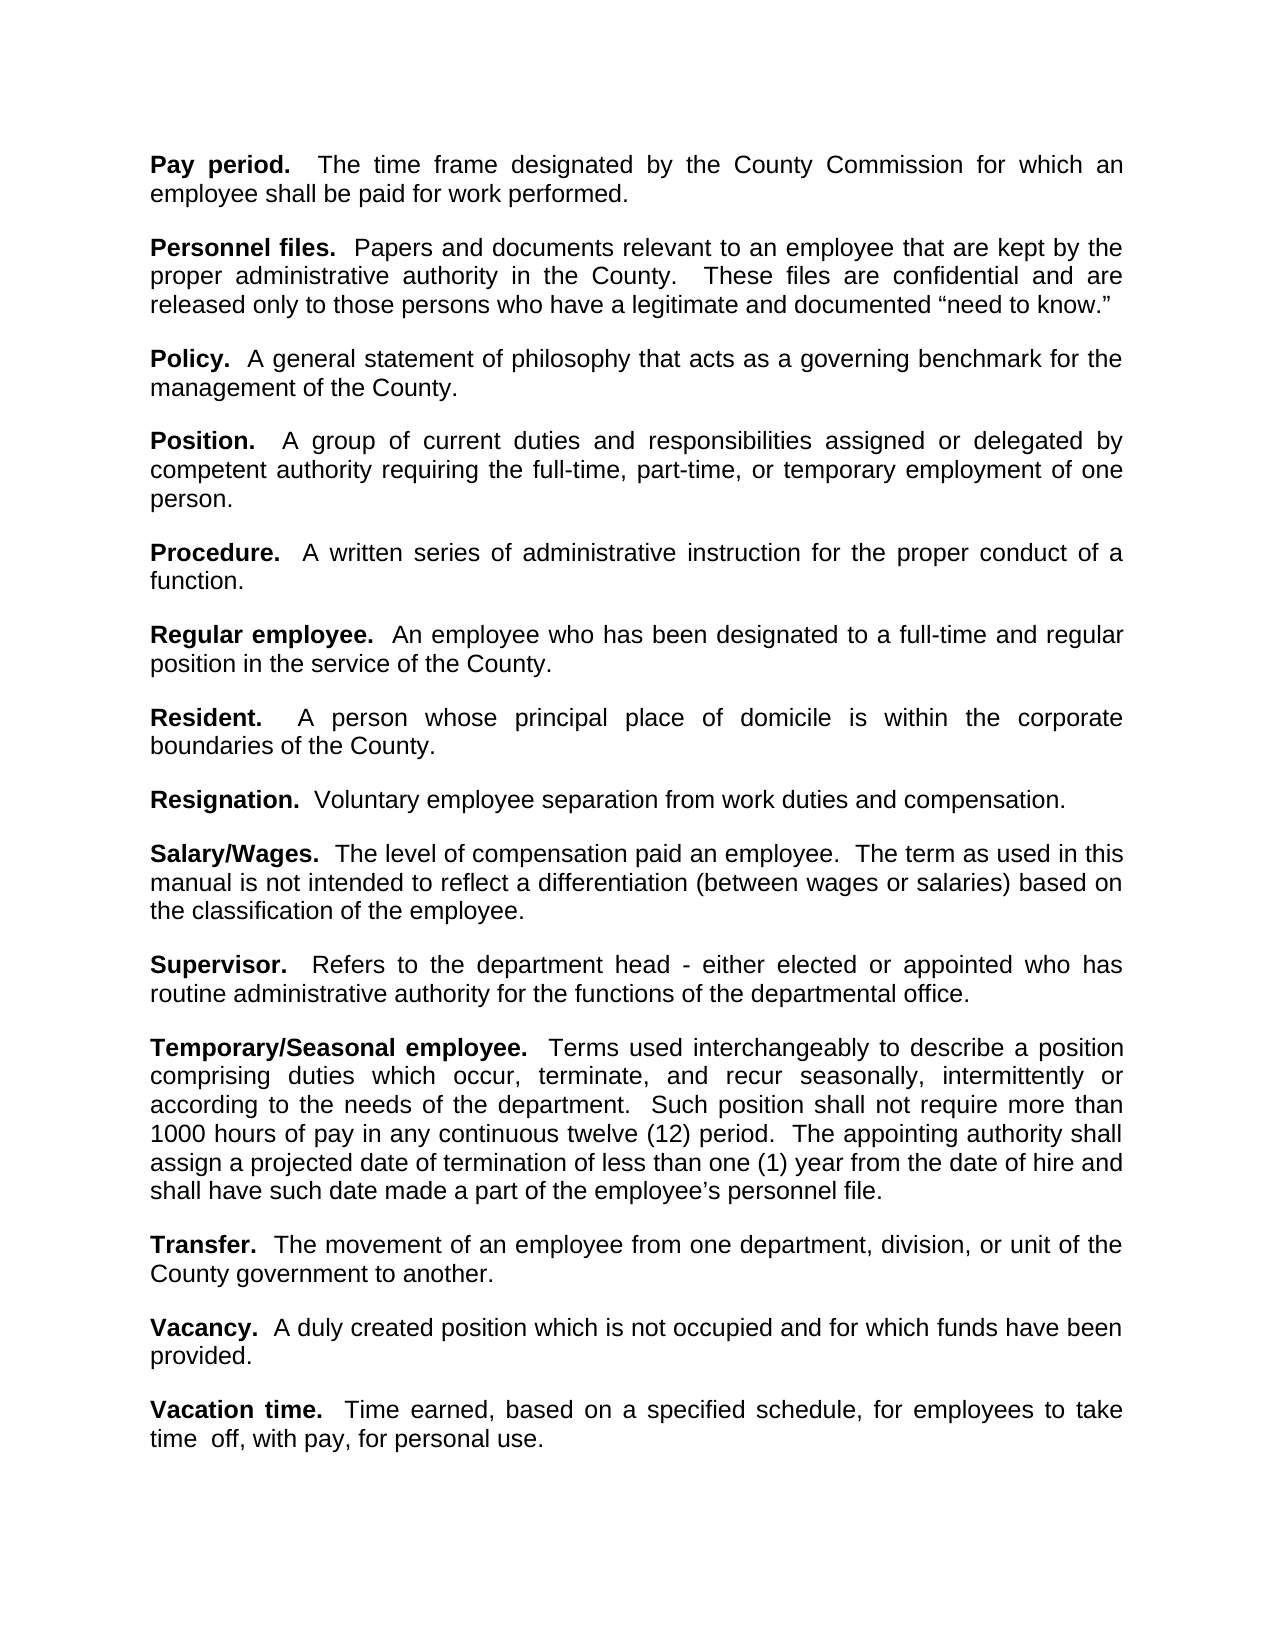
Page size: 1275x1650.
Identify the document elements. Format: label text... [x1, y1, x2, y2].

text Policy. A general statement of philosophy that acts as a governing benchmark for the management of the County. [150, 344, 1125, 401]
text Resignation. Voluntary employee separation from work duties and compensation. [150, 785, 1125, 814]
text Personnel files. Papers and documents relevant to an employee that are kept by the proper administrative authority in the County. These files are confidential and are released only to those persons who have a legitimate and documented “need to know.” [150, 232, 1125, 319]
text Transfer. The movement of an employee from one department, division, or unit of the County government to another. [150, 1230, 1125, 1287]
text Resident. A person whose principal place of domicile is within the corporate boundaries of the County. [150, 702, 1125, 760]
text Pay period. The time frame designated by the County Commission for which an employee shall be paid for work performed. [150, 150, 1125, 207]
text Salary/Wages. The level of compensation paid an employee. The term as used in this manual is not intended to reflect a differentiation (between wages or salaries) based on the classification of the employee. [150, 839, 1125, 925]
text Vacancy. A duly created position which is not occupied and for which funds have been provided. [150, 1312, 1125, 1370]
text Procedure. A written series of administrative instruction for the proper conduct of a function. [150, 537, 1125, 595]
text Supervisor. Refers to the department head - either elected or appointed who has routine administrative authority for the functions of the departmental office. [150, 950, 1125, 1007]
text Temporary/Seasonal employee. Terms used interchangeably to describe a position comprising duties which occur, terminate, and recur seasonally, intermittently or according to the needs of the department. Such position shall not require more than 1000 hours of pay in any continuous twelve (12) period. The appointing authority shall assign a projected date of termination of less than one (1) year from the date of hire and shall have such date made a part of the employee’s personnel file. [150, 1032, 1125, 1205]
text Position. A group of current duties and responsibilities assigned or delegated by competent authority requiring the full-time, part-time, or temporary employment of one person. [150, 426, 1125, 512]
text Regular employee. An employee who has been designated to a full-time and regular position in the service of the County. [150, 620, 1125, 677]
text Vacation time. Time earned, based on a specified schedule, for employees to take time off, with pay, for personal use. [150, 1395, 1125, 1452]
